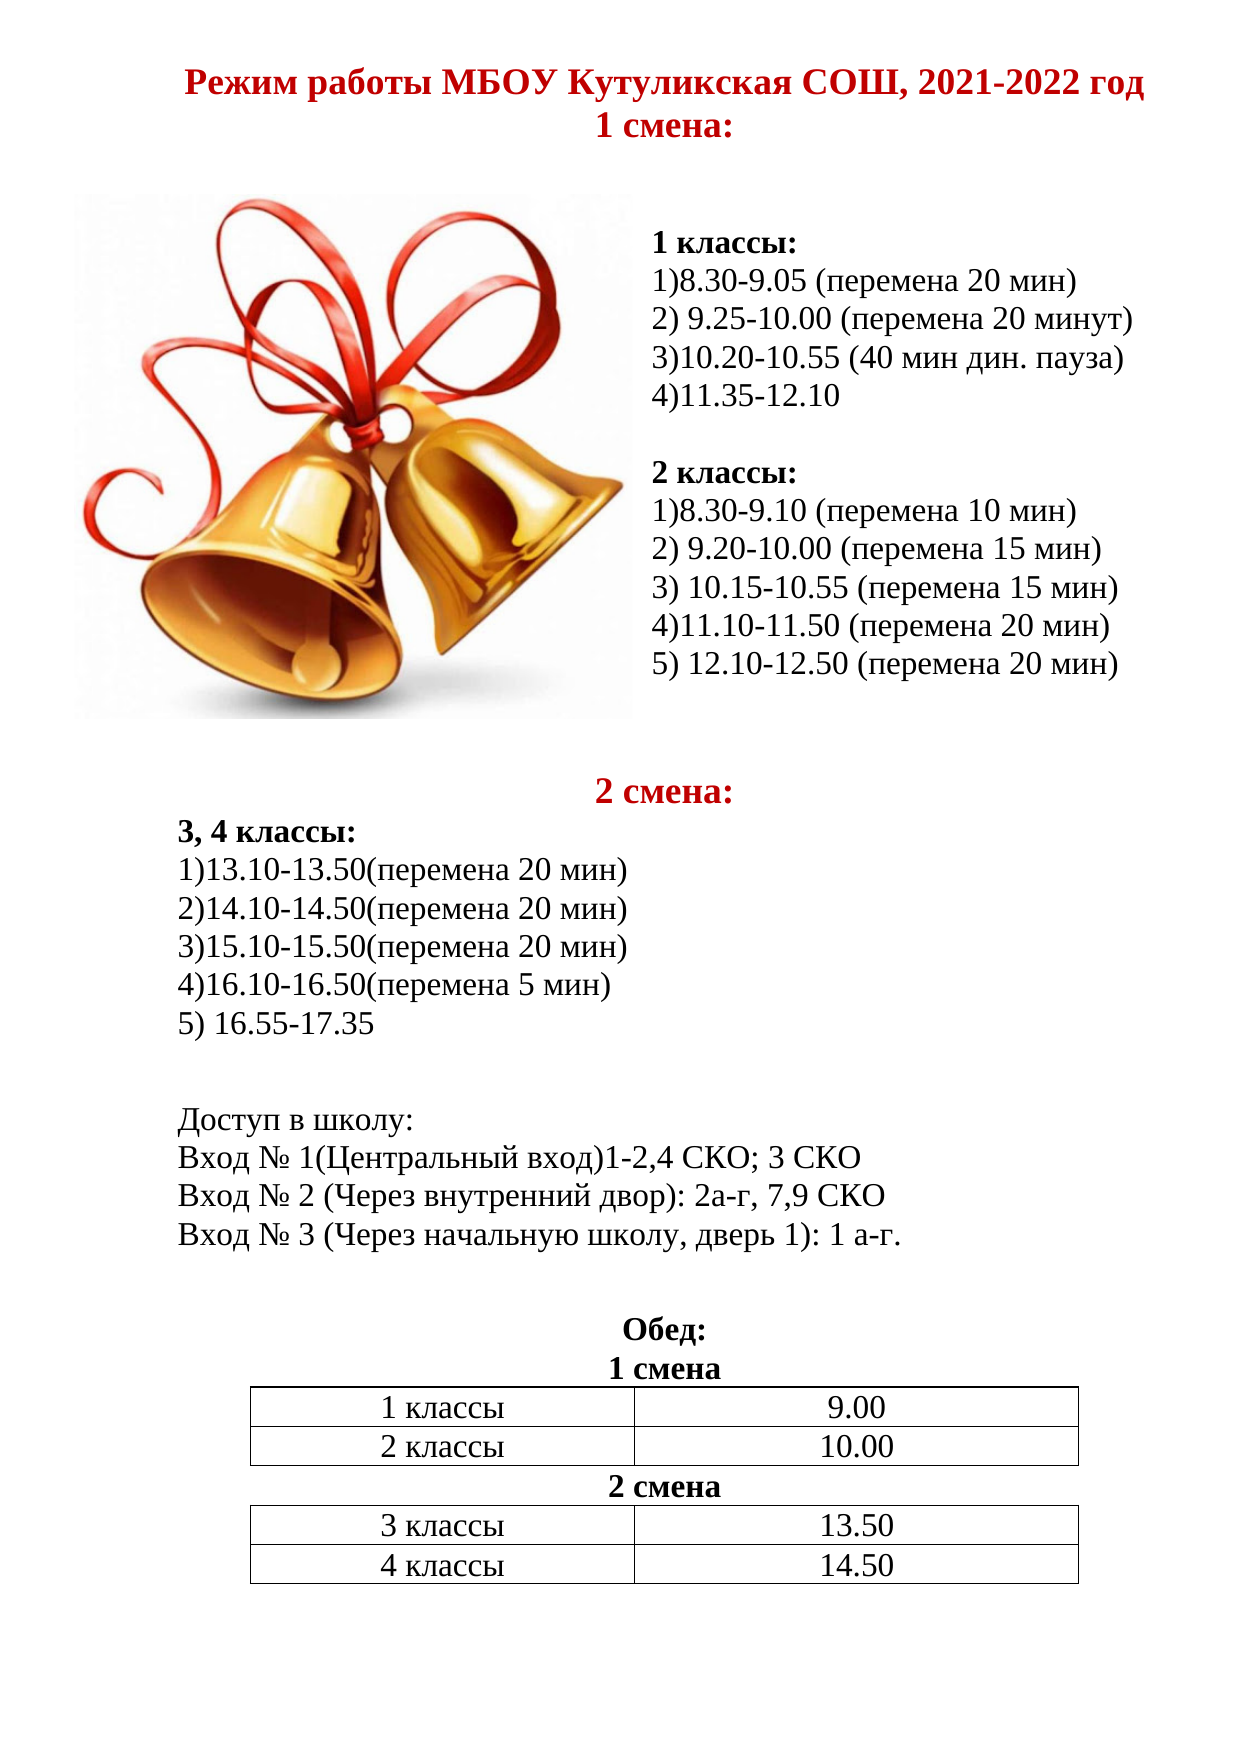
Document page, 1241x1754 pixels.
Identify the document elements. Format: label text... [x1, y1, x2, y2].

text 2 смена [177, 1466, 1152, 1504]
text 1)8.30-9.05 (перемена 20 мин) [633, 260, 1152, 299]
text Вход № 1(Центральный вход)1-2,4 СКО; 3 СКО [177, 1137, 1152, 1176]
text 1 смена [177, 1348, 1152, 1386]
text 5) 12.10-12.50 (перемена 20 мин) [633, 644, 1152, 682]
text 3)15.10-15.50(перемена 20 мин) [177, 926, 1152, 965]
table_cell 14.50 [635, 1545, 1078, 1583]
table_cell 2 классы [251, 1427, 634, 1465]
text 2) 9.25-10.00 (перемена 20 минут) [633, 299, 1152, 337]
table_header 3 классы [251, 1506, 634, 1544]
text 1)8.30-9.10 (перемена 10 мин) [633, 490, 1152, 529]
table_header 1 классы [251, 1388, 634, 1426]
text 2)14.10-14.50(перемена 20 мин) [177, 888, 1152, 926]
text 2) 9.20-10.00 (перемена 15 мин) [633, 529, 1152, 567]
text 4)11.10-11.50 (перемена 20 мин) [633, 605, 1152, 644]
table_header 9.00 [635, 1388, 1078, 1426]
text Обед: [177, 1310, 1152, 1348]
text Режим работы МБОУ Кутуликская СОШ, 2021-2022 год [177, 59, 1152, 102]
text Вход № 2 (Через внутренний двор): 2а-г, 7,9 СКО [177, 1176, 1152, 1214]
text Доступ в школу: [177, 1099, 1152, 1137]
table_header 13.50 [635, 1506, 1078, 1544]
text 1)13.10-13.50(перемена 20 мин) [177, 850, 1152, 888]
table_cell 10.00 [635, 1427, 1078, 1465]
text 1 смена: [177, 102, 1152, 145]
text Вход № 3 (Через начальную школу, дверь 1): 1 а-г. [177, 1214, 1152, 1252]
picture [74, 194, 633, 719]
text 1 классы: [633, 222, 1152, 260]
text 3) 10.15-10.55 (перемена 15 мин) [633, 567, 1152, 605]
table_cell 4 классы [251, 1545, 634, 1583]
text 4)11.35-12.10 [633, 375, 1152, 414]
text 4)16.10-16.50(перемена 5 мин) [177, 965, 1152, 1003]
text 3)10.20-10.55 (40 мин дин. пауза) [633, 337, 1152, 375]
text 3, 4 классы: [177, 811, 1152, 850]
text 5) 16.55-17.35 [177, 1003, 1152, 1041]
text 2 классы: [633, 452, 1152, 490]
text 2 смена: [177, 768, 1152, 811]
